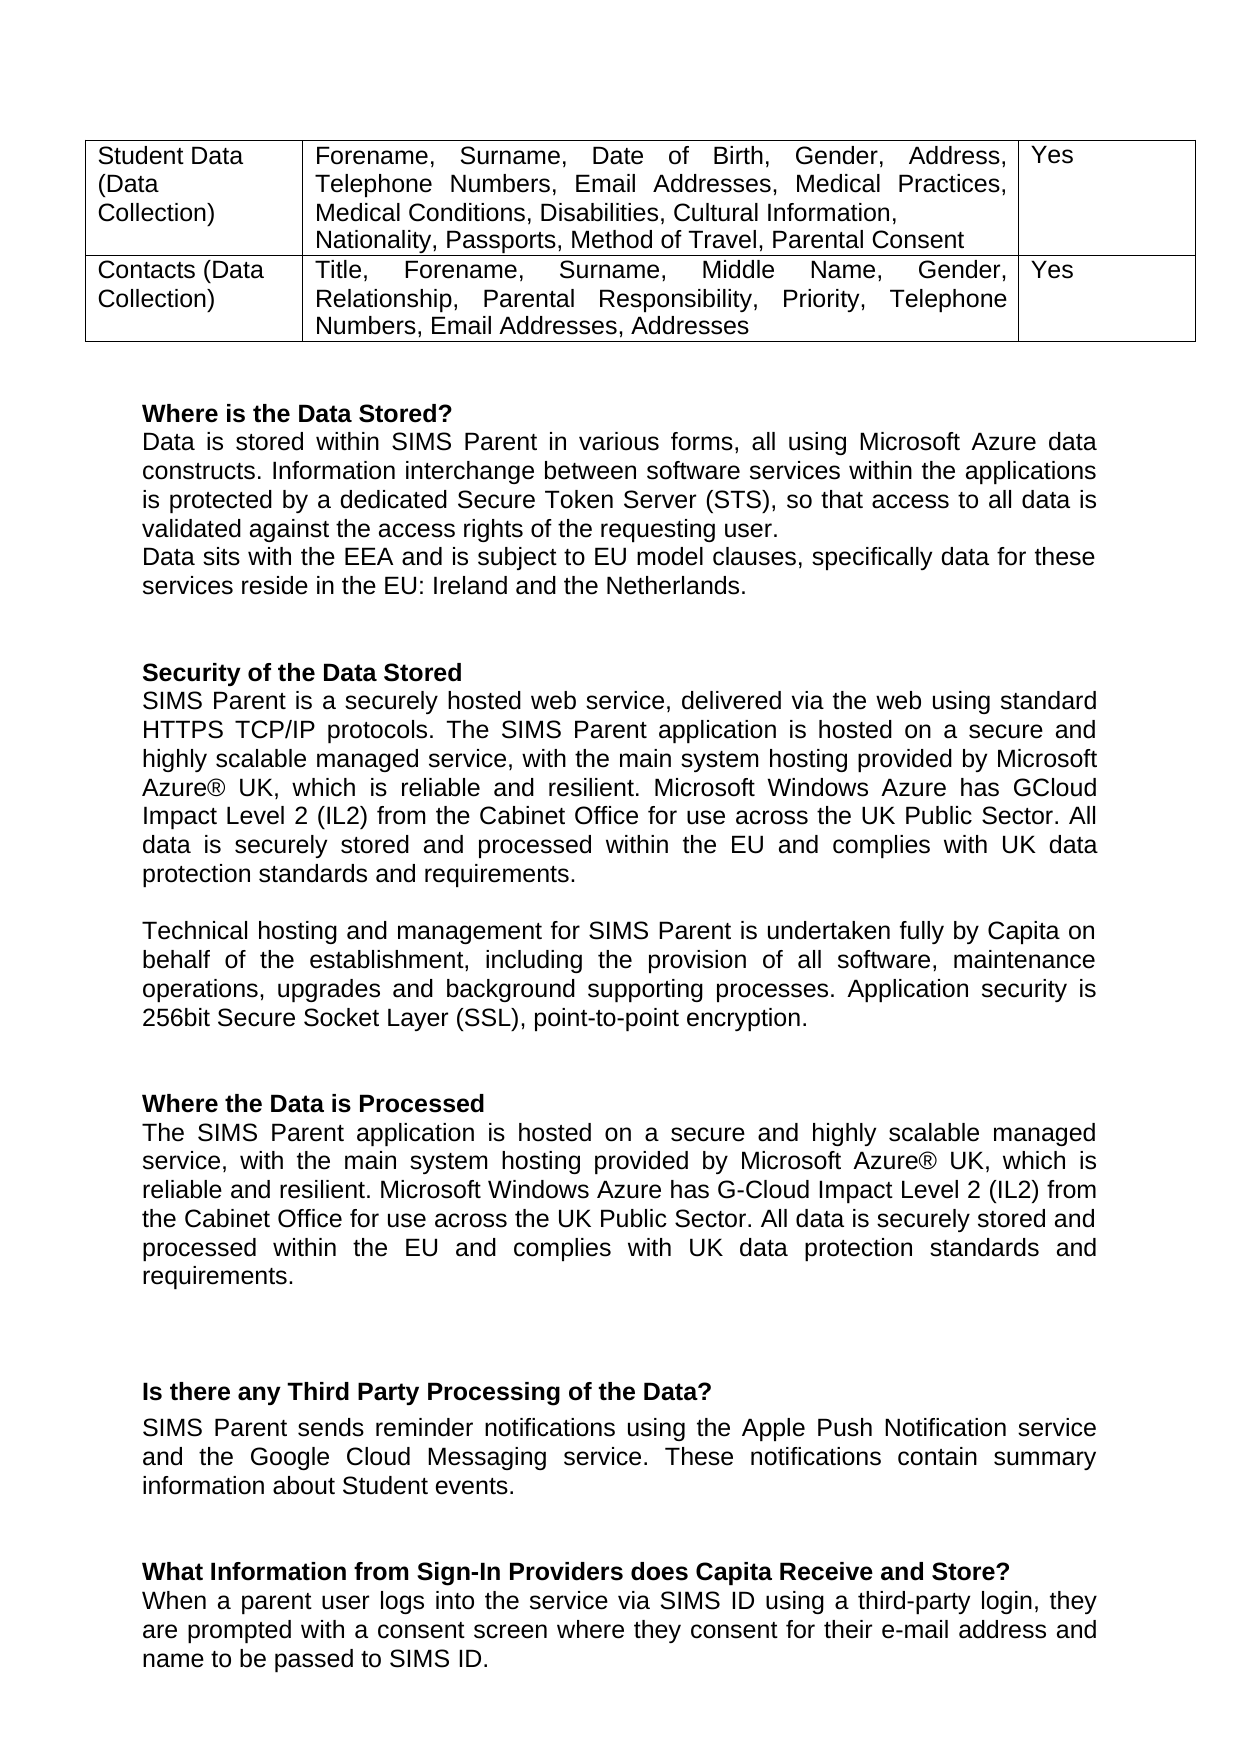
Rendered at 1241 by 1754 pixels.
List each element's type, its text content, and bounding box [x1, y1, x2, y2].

text The SIMS Parent application is hosted on a secure and highly scalable managed service, with the main system hosting provided by Microsoft Azure® UK, which is reliable and resilient. Microsoft Windows Azure has G-Cloud Impact Level 2 (IL2) from the Cabinet Office for use across the UK Public Sector. All data is securely stored and processed within the EU and complies with UK data protection standards and requirements. [142, 1118, 1098, 1290]
text When a parent user logs into the service via SIMS ID using a third-party login, they are prompted with a consent screen where they consent for their e-mail address and name to be passed to SIMS ID. [142, 1586, 1099, 1672]
text SIMS Parent sends reminder notifications using the Apple Push Notification service and the Google Cloud Messaging service. These notifications contain summary information about Student events. [142, 1413, 1098, 1499]
subtitle What Information from Sign-In Providers does Capita Receive and Store? [142, 1557, 1207, 1586]
table_header Yes [1019, 141, 1195, 254]
text Technical hosting and management for SIMS Parent is undertaken fully by Capita on behalf of the establishment, including the provision of all software, maintenance operations, upgrades and background supporting processes. Application security is 256bit Secure Socket Layer (SSL), point-to-point encryption. [142, 916, 1098, 1031]
table_cell Contacts (Data Collection) [86, 256, 302, 341]
text Data is stored within SIMS Parent in various forms, all using Microsoft Azure data constructs. Information interchange between software services within the applications is protected by a dedicated Secure Token Server (STS), so that access to all data is validated against the access rights of the requesting user. [142, 427, 1098, 542]
text SIMS Parent is a securely hosted web service, delivered via the web using standard HTTPS TCP/IP protocols. The SIMS Parent application is hosted on a secure and highly scalable managed service, with the main system hosting provided by Microsoft Azure® UK, which is reliable and resilient. Microsoft Windows Azure has GCloud Impact Level 2 (IL2) from the Cabinet Office for use across the UK Public Sector. All data is securely stored and processed within the EU and complies with UK data protection standards and requirements. [142, 686, 1098, 888]
subtitle Security of the Data Stored [142, 658, 1207, 686]
text Data sits with the EEA and is subject to EU model clauses, specifically data for these services reside in the EU: Ireland and the Netherlands. [142, 542, 1098, 600]
subtitle Where is the Data Stored? [142, 399, 1207, 427]
subtitle Is there any Third Party Processing of the Data? [142, 1377, 1207, 1405]
table_cell Yes [1019, 256, 1195, 341]
subtitle Where the Data is Processed [142, 1089, 1207, 1118]
table_header Forename, Surname, Date of Birth, Gender, Address, Telephone Numbers, Email Addresses, Medical Practices, Medical Conditions, Disabilities, Cultural Information, Nationality, Passports, Method of Travel, Parental Consent [303, 141, 1018, 254]
table_cell Title, Forename, Surname, Middle Name, Gender, Relationship, Parental Responsibility, Priority, Telephone Numbers, Email Addresses, Addresses [303, 256, 1018, 341]
table_header Student Data (Data Collection) [86, 141, 302, 254]
